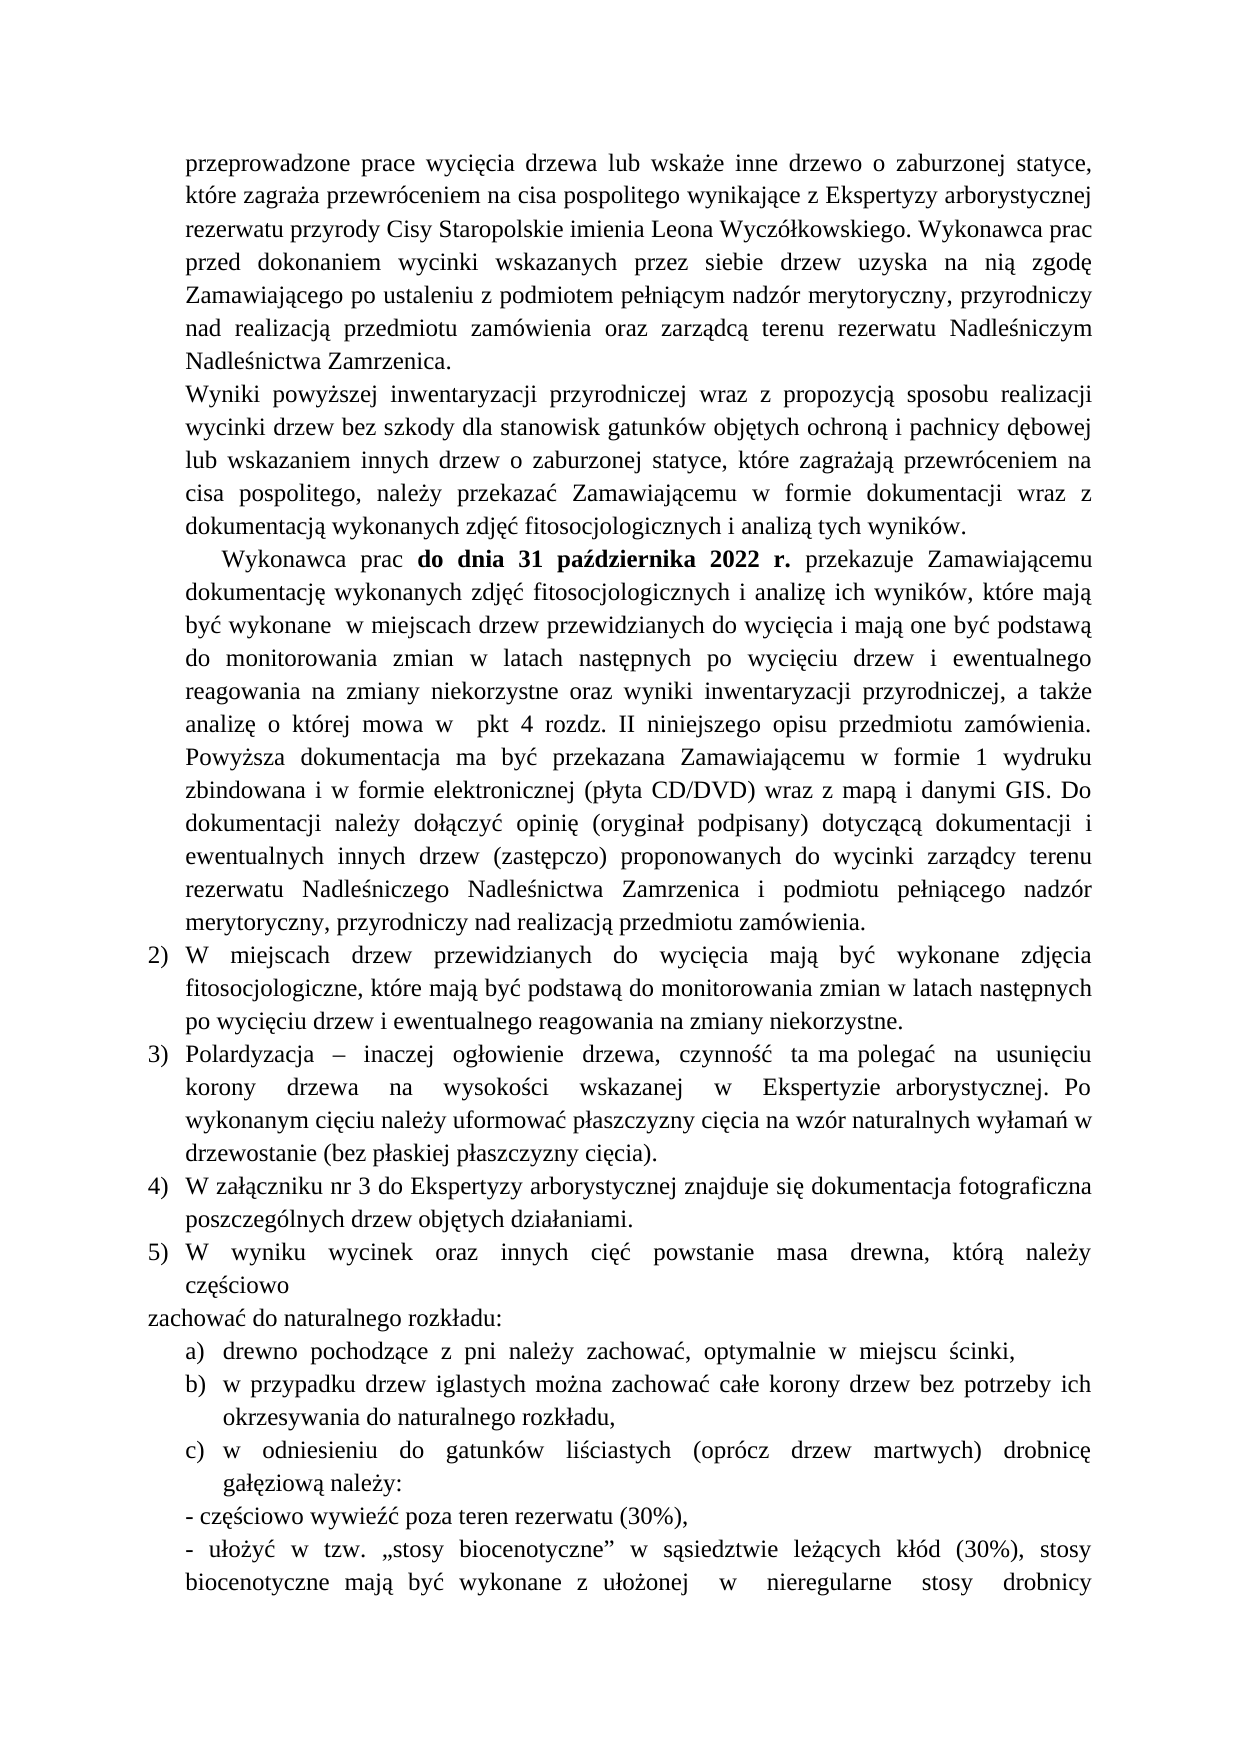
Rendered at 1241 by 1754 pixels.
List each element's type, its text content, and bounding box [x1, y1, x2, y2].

text zachować do naturalnego rozkładu: [148, 1303, 1093, 1332]
list w odniesieniu do gatunków liściastych (oprócz drzew martwych) drobnicę gałęziową należy: [185, 1435, 1093, 1497]
list W załączniku nr 3 do Ekspertyzy arborystycznej znajduje się dokumentacja fotograficzna poszczególnych drzew objętych działaniami. [148, 1171, 1093, 1233]
list w przypadku drzew iglastych można zachować całe korony drzew bez potrzeby ich okrzesywania do naturalnego rozkładu, [185, 1369, 1093, 1431]
text - częściowo wywieźć poza teren rezerwatu (30%), [185, 1501, 1093, 1530]
list W wyniku wycinek oraz innych cięć powstanie masa drewna, którą należy częściowo [148, 1237, 1093, 1299]
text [185, 1534, 1093, 1596]
list Wykonawca prac do dnia 31 października 2022 r. przekazuje Zamawiającemu dokumentację wykonanych zdjęć fitosocjologicznych i analizę ich wyników, które mają być wykonane w miejscach drzew przewidzianych do wycięcia i mają one być podstawą do monitorowania zmian w latach następnych po wycięciu drzew i ewentualnego reagowania na zmiany niekorzystne oraz wyniki inwentaryzacji przyrodniczej, a także analizę o której mowa w pkt 4 rozdz. II niniejszego opisu przedmiotu zamówienia. Powyższa dokumentacja ma być przekazana Zamawiającemu w formie 1 wydruku zbindowana i w formie elektronicznej (płyta CD/DVD) wraz z mapą i danymi GIS. Do dokumentacji należy dołączyć opinię (oryginał podpisany) dotyczącą dokumentacji i ewentualnych innych drzew (zastępczo) proponowanych do wycinki zarządcy terenu rezerwatu Nadleśniczego Nadleśnictwa Zamrzenica i podmiotu pełniącego nadzór merytoryczny, przyrodniczy nad realizacją przedmiotu zamówienia. [185, 544, 1093, 936]
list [185, 148, 1093, 374]
list Wyniki powyższej inwentaryzacji przyrodniczej wraz z propozycją sposobu realizacji wycinki drzew bez szkody dla stanowisk gatunków objętych ochroną i pachnicy dębowej lub wskazaniem innych drzew o zaburzonej statyce, które zagrażają przewróceniem na cisa pospolitego, należy przekazać Zamawiającemu w formie dokumentacji wraz z dokumentacją wykonanych zdjęć fitosocjologicznych i analizą tych wyników. [185, 379, 1093, 539]
list W miejscach drzew przewidzianych do wycięcia mają być wykonane zdjęcia fitosocjologiczne, które mają być podstawą do monitorowania zmian w latach następnych po wycięciu drzew i ewentualnego reagowania na zmiany niekorzystne. [148, 940, 1093, 1035]
list drewno pochodzące z pni należy zachować, optymalnie w miejscu ścinki, [185, 1336, 1093, 1365]
list Polardyzacja – inaczej ogłowienie drzewa, czynność ta ma polegać na usunięciu korony drzewa na wysokości wskazanej w Ekspertyzie arborystycznej. Po wykonanym cięciu należy uformować płaszczyzny cięcia na wzór naturalnych wyłamań w drzewostanie (bez płaskiej płaszczyzny cięcia). [148, 1039, 1093, 1167]
